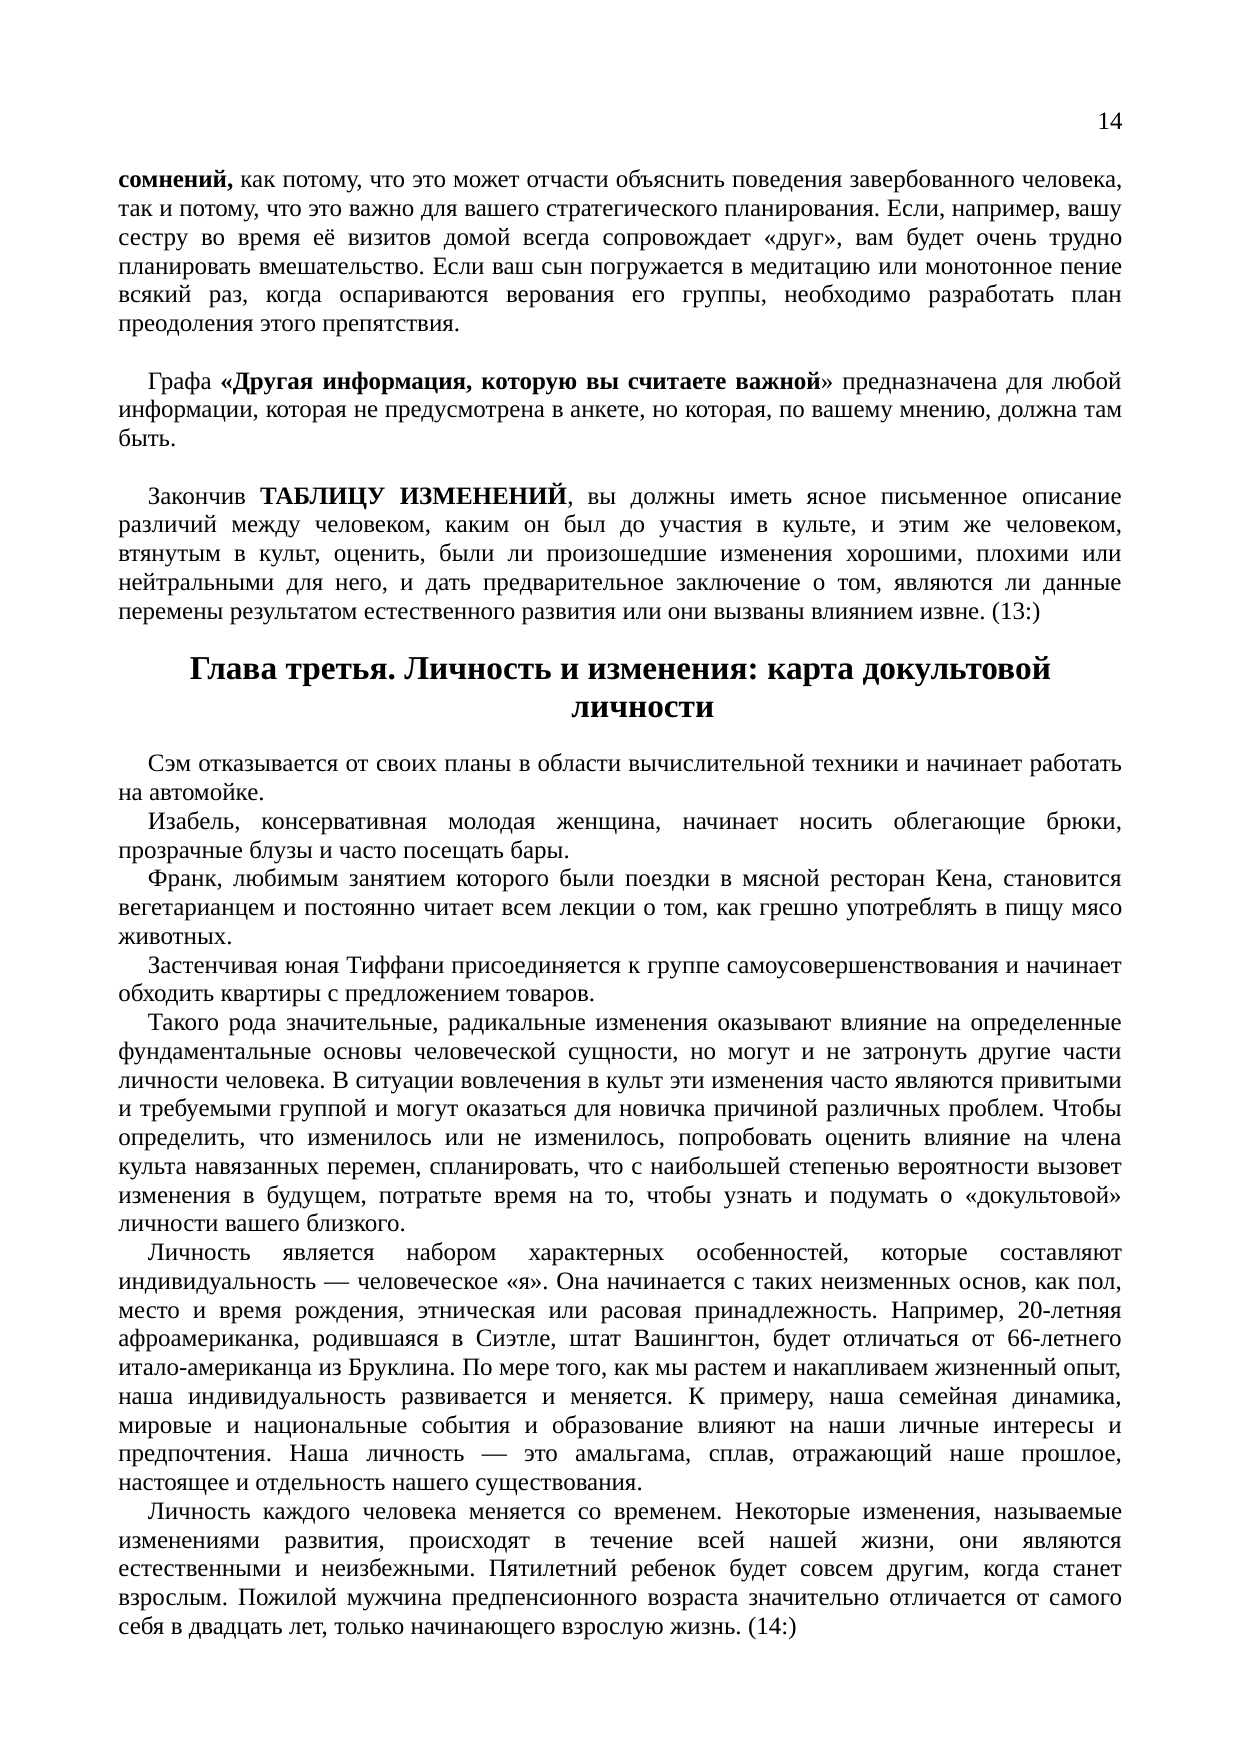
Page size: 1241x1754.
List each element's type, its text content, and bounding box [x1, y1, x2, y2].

text Личность каждого человека меняется со временем. Некоторые изменения, называемые изменениями развития, происходят в течение всей нашей жизни, они являются естественными и неизбежными. Пятилетний ребенок будет совсем другим, когда станет взрослым. Пожилой мужчина предпенсионного возраста значительно отличается от самого себя в двадцать лет, только начинающего взрослую жизнь. (14:) [118, 1496, 1122, 1640]
text Такого рода значительные, радикальные изменения оказывают влияние на определенные фундаментальные основы человеческой сущности, но могут и не затронуть другие части личности человека. В ситуации вовлечения в культ эти изменения часто являются привитыми и требуемыми группой и могут оказаться для новичка причиной различных проблем. Чтобы определить, что изменилось или не изменилось, попробовать оценить влияние на члена культа навязанных перемен, спланировать, что с наибольшей степенью вероятности вызовет изменения в будущем, потратьте время на то, чтобы узнать и подумать о «докультовой» личности вашего близкого. [118, 1007, 1122, 1237]
text Графа «Другая информация, которую вы считаете важной» предназначена для любой информации, которая не предусмотрена в анкете, но которая, по вашему мнению, должна там быть. [118, 366, 1122, 452]
text Изабель, консервативная молодая женщина, начинает носить облегающие брюки, прозрачные блузы и часто посещать бары. [118, 806, 1122, 863]
text Сэм отказывается от своих планы в области вычислительной техники и начинает работать на автомойке. [118, 748, 1122, 806]
text Личность является набором характерных особенностей, которые составляют индивидуальность — человеческое «я». Она начинается с таких неизменных основ, как пол, место и время рождения, этническая или расовая принадлежность. Например, 20-летняя афроамериканка, родившаяся в Сиэтле, штат Вашингтон, будет отличаться от 66-летнего итало-американца из Бруклина. По мере того, как мы растем и накапливаем жизненный опыт, наша индивидуальность развивается и меняется. К примеру, наша семейная динамика, мировые и национальные события и образование влияют на наши личные интересы и предпочтения. Наша личность — это амальгама, сплав, отражающий наше прошлое, настоящее и отдельность нашего существования. [118, 1237, 1122, 1496]
text Закончив ТАБЛИЦУ ИЗМЕНЕНИЙ, вы должны иметь ясное письменное описание различий между человеком, каким он был до участия в культе, и этим же человеком, втянутым в культ, оценить, были ли произошедшие изменения хорошими, плохими или нейтральными для него, и дать предварительное заключение о том, являются ли данные перемены результатом естественного развития или они вызваны влиянием извне. (13:) [118, 481, 1122, 624]
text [118, 164, 1122, 337]
subtitle Глава третья. Личность и изменения: карта докультовой личности [118, 648, 1122, 725]
text Застенчивая юная Тиффани присоединяется к группе самоусовершенствования и начинает обходить квартиры с предложением товаров. [118, 950, 1122, 1007]
text Франк, любимым занятием которого были поездки в мясной ресторан Кена, становится вегетарианцем и постоянно читает всем лекции о том, как грешно употреблять в пищу мясо животных. [118, 863, 1122, 950]
